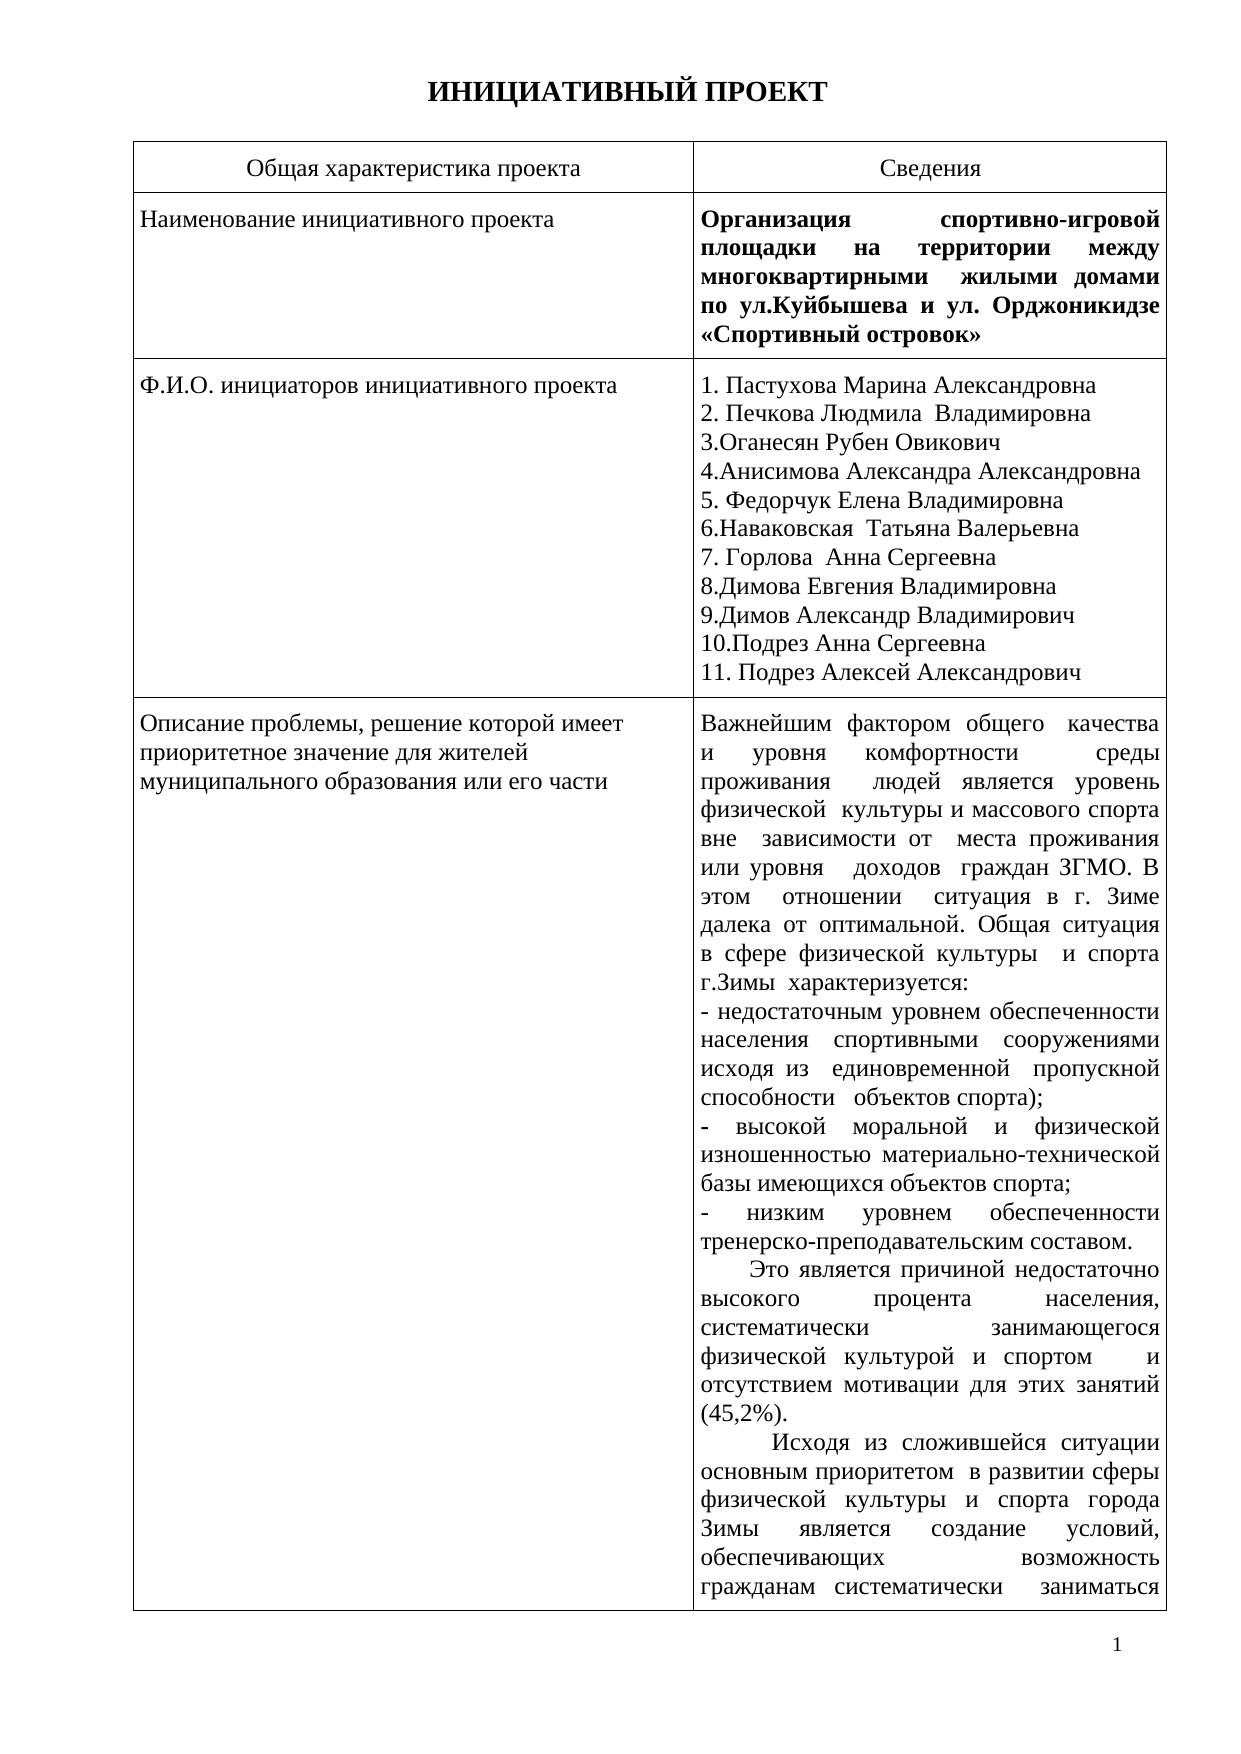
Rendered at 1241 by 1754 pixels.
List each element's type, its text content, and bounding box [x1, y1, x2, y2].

table_cell 1. Пастухова Марина Александровна 2. Печкова Людмила Владимировна 3.Оганесян Рубен Овикович 4.Анисимова Александра Александровна 5. Федорчук Елена Владимировна 6.Наваковская Татьяна Валерьевна 7. Горлова Анна Сергеевна 8.Димова Евгения Владимировна 9.Димов Александр Владимирович 10.Подрез Анна Сергеевна 11. Подрез Алексей Александрович [694, 359, 1166, 697]
table_cell Организация спортивно-игровой площадки на территории между многоквартирными жилыми домами по ул.Куйбышева и ул. Орджоникидзе «Спортивный островок» [694, 193, 1166, 358]
table_header Сведения [694, 142, 1166, 192]
table_cell Ф.И.О. инициаторов инициативного проекта [134, 359, 693, 697]
text ИНИЦИАТИВНЫЙ ПРОЕКТ [89, 74, 1167, 107]
table_cell Наименование инициативного проекта [134, 193, 693, 358]
table_header Общая характеристика проекта [134, 142, 693, 192]
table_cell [694, 698, 1166, 1610]
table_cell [134, 698, 693, 1610]
